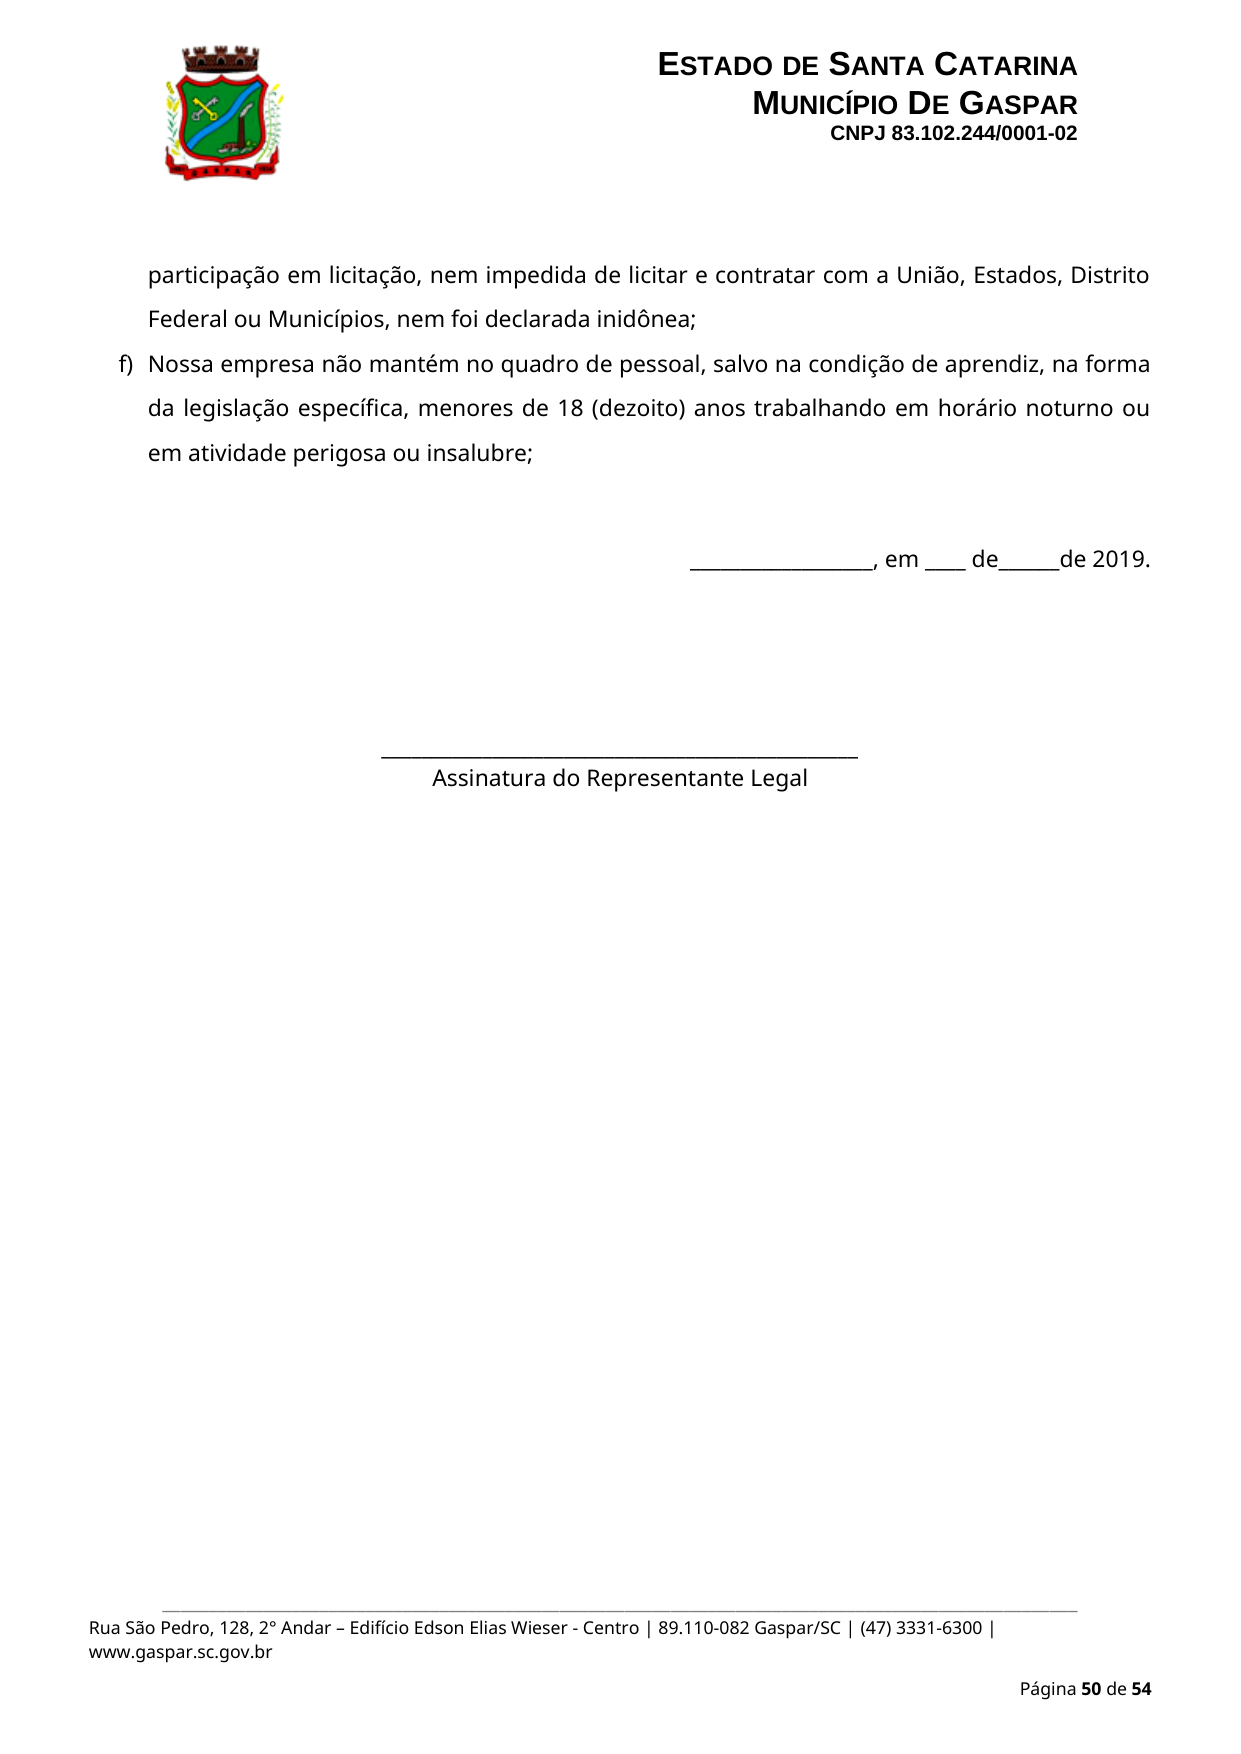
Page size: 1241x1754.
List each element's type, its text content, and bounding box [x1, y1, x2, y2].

text __________________, em ____ de______de 2019. [89, 543, 1152, 574]
list Nossa empresa não mantém no quadro de pessoal, salvo na condição de aprendiz, na forma da legislação específica, menores de 18 (dezoito) anos trabalhando em horário noturno ou em atividade perigosa ou insalubre; [118, 334, 1152, 468]
picture [162, 44, 289, 183]
text Assinatura do Representante Legal [89, 762, 1151, 793]
text _______________________________________________ [89, 731, 1151, 762]
